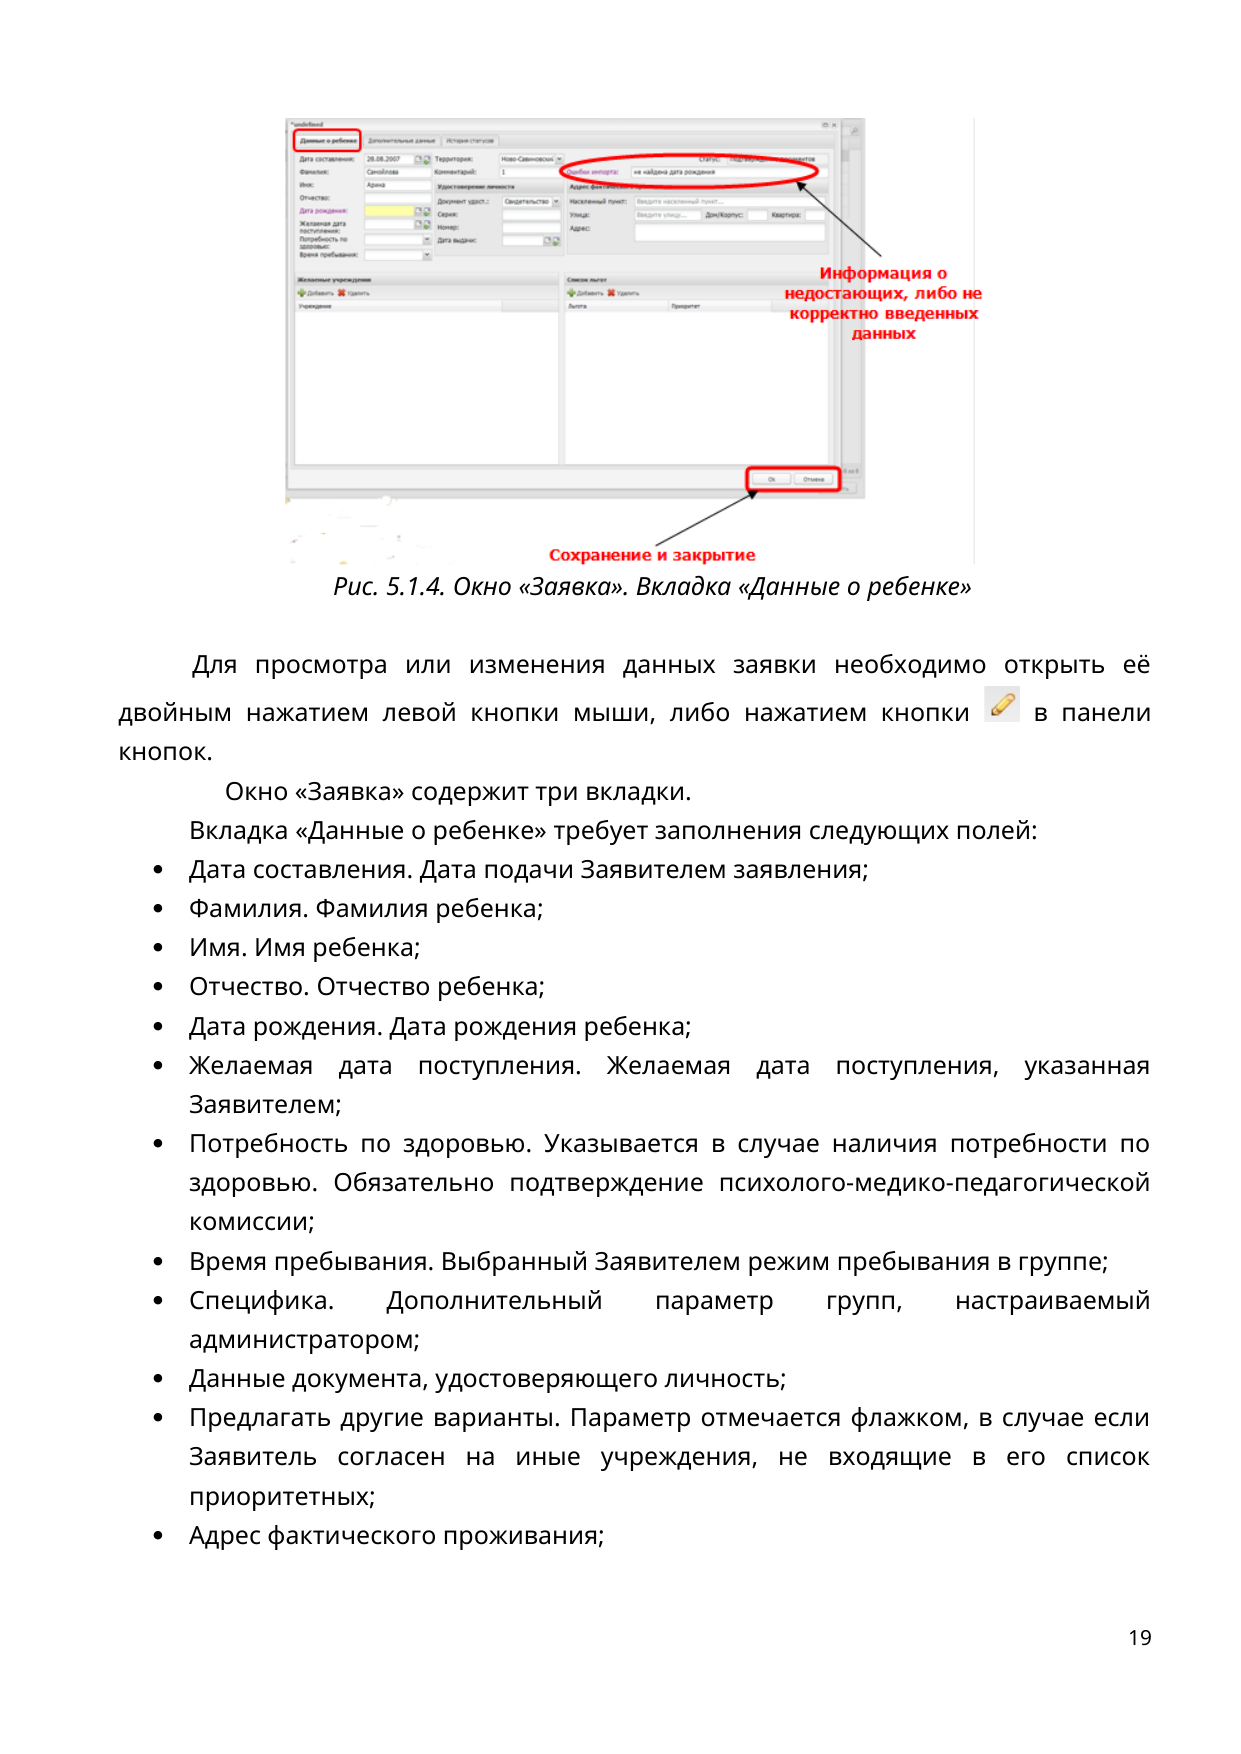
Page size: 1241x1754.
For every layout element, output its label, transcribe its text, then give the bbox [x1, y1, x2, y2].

text Желаемая дата поступления. Желаемая дата поступления, указанная Заявителем; [153, 1047, 1152, 1121]
text Имя. Имя ребенка; [153, 930, 1152, 964]
text Дата составления. Дата подачи Заявителем заявления; [153, 851, 1152, 886]
text Отчество. Отчество ребенка; [153, 969, 1152, 1003]
text Потребность по здоровью. Указывается в случае наличия потребности по здоровью. Обязательно подтверждение психолого-медико-педагогической комиссии; [153, 1126, 1152, 1238]
text Данные документа, удостоверяющего личность; [153, 1361, 1152, 1395]
picture [984, 686, 1020, 722]
text Специфика. Дополнительный параметр групп, настраиваемый администратором; [153, 1282, 1152, 1356]
list Окно «Заявка» содержит три вкладки. [224, 773, 1152, 807]
text Рис. 5.1.4. Окно «Заявка». Вкладка «Данные о ребенке» [118, 569, 1152, 603]
picture [285, 118, 985, 565]
text Для просмотра или изменения данных заявки необходимо открыть её двойным нажатием левой кнопки мыши, либо нажатием кнопки в панели кнопок. [118, 647, 1152, 768]
text Время пребывания. Выбранный Заявителем режим пребывания в группе; [153, 1243, 1152, 1277]
text Адрес фактического проживания; [153, 1517, 1152, 1551]
text Дата рождения. Дата рождения ребенка; [153, 1008, 1152, 1042]
text Предлагать другие варианты. Параметр отмечается флажком, в случае если Заявитель согласен на иные учреждения, не входящие в его список приоритетных; [153, 1400, 1152, 1512]
list Вкладка «Данные о ребенке» требует заполнения следующих полей: [118, 812, 1152, 846]
text Фамилия. Фамилия ребенка; [153, 891, 1152, 925]
